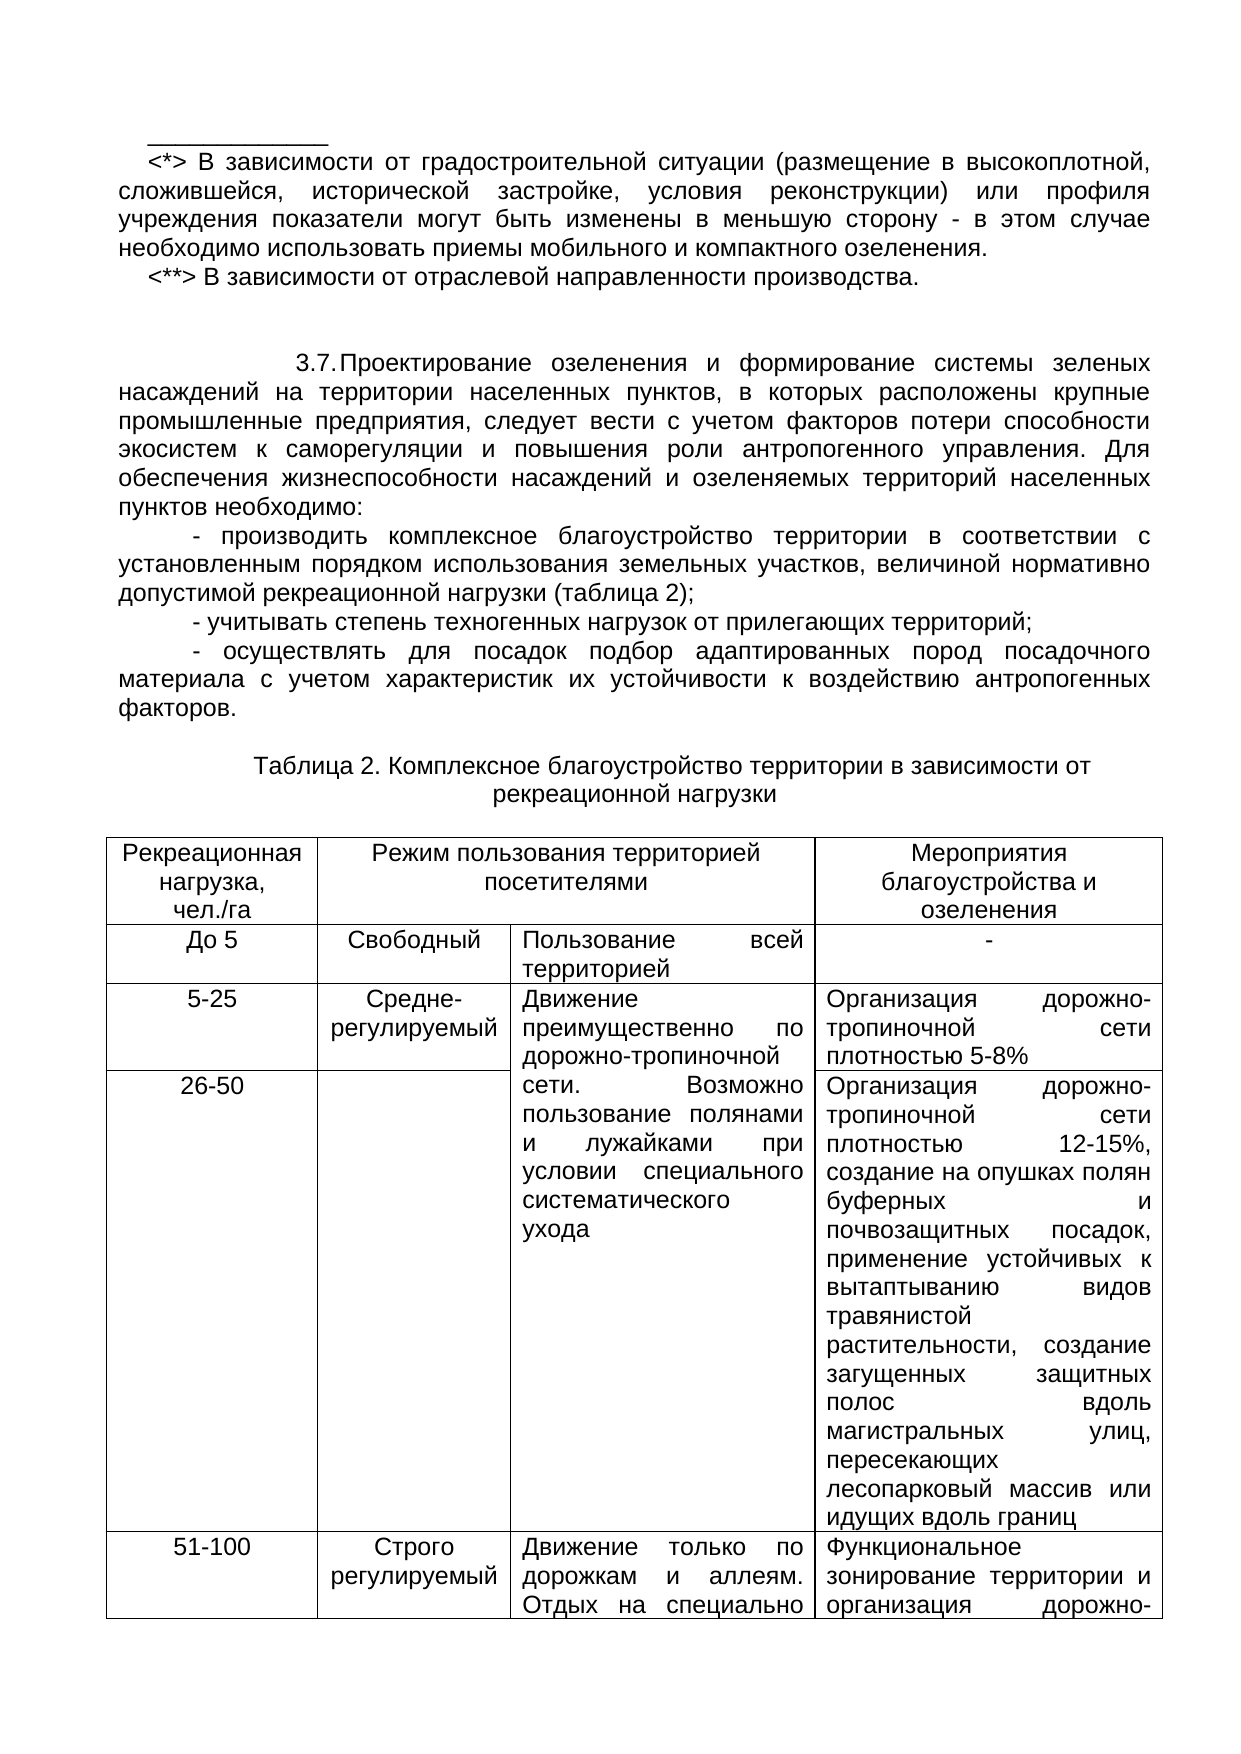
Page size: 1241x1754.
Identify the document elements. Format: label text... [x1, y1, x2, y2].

table_cell 5-25 [107, 984, 317, 1070]
table_cell [318, 1071, 510, 1531]
table_cell Движение преимущественно по дорожно-тропиночной сети. Возможно пользование полянами и лужайками при условии специального систематического ухода [511, 984, 814, 1531]
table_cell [816, 1532, 1162, 1618]
table_cell Организация дорожно-тропиночной сети плотностью 5-8% [816, 984, 1162, 1070]
text Таблица 2. Комплексное благоустройство территории в зависимости от рекреационной нагрузки [118, 751, 1152, 808]
table_cell Строго регулируемый [318, 1532, 510, 1618]
table_cell - [816, 925, 1162, 983]
table_header Режим пользования территорией посетителями [318, 838, 814, 924]
table_header Мероприятия благоустройства и озеленения [816, 838, 1162, 924]
table_cell Пользование всей территорией [511, 925, 814, 983]
text - осуществлять для посадок подбор адаптированных пород посадочного материала с учетом характеристик их устойчивости к воздействию антропогенных факторов. [118, 636, 1152, 722]
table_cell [511, 1532, 814, 1618]
table_cell 26-50 [107, 1071, 317, 1531]
text <**> В зависимости от отраслевой направленности производства. [118, 262, 1152, 291]
text - учитывать степень техногенных нагрузок от прилегающих территорий; [118, 607, 1152, 636]
text - производить комплексное благоустройство территории в соответствии с установленным порядком использования земельных участков, величиной нормативно допустимой рекреационной нагрузки (таблица 2); [118, 521, 1152, 607]
list Проектирование озеленения и формирование системы зеленых насаждений на территории населенных пунктов, в которых расположены крупные промышленные предприятия, следует вести с учетом факторов потери способности экосистем к саморегуляции и повышения роли антропогенного управления. Для обеспечения жизнеспособности насаждений и озеленяемых территорий населенных пунктов необходимо: [118, 348, 1152, 521]
table_cell 51-100 [107, 1532, 317, 1618]
text _____________ [118, 118, 1152, 147]
text <*> В зависимости от градостроительной ситуации (размещение в высокоплотной, сложившейся, исторической застройке, условия реконструкции) или профиля учреждения показатели могут быть изменены в меньшую сторону - в этом случае необходимо использовать приемы мобильного и компактного озеленения. [118, 147, 1152, 262]
table_cell Средне-регулируемый [318, 984, 510, 1070]
table_cell Свободный [318, 925, 510, 983]
table_header Рекреационная нагрузка, чел./га [107, 838, 317, 924]
table_cell Организация дорожно-тропиночной сети плотностью 12-15%, создание на опушках полян буферных и почвозащитных посадок, применение устойчивых к вытаптыванию видов травянистой растительности, создание загущенных защитных полос вдоль магистральных улиц, пересекающих лесопарковый массив или идущих вдоль границ [816, 1071, 1162, 1531]
table_cell До 5 [107, 925, 317, 983]
